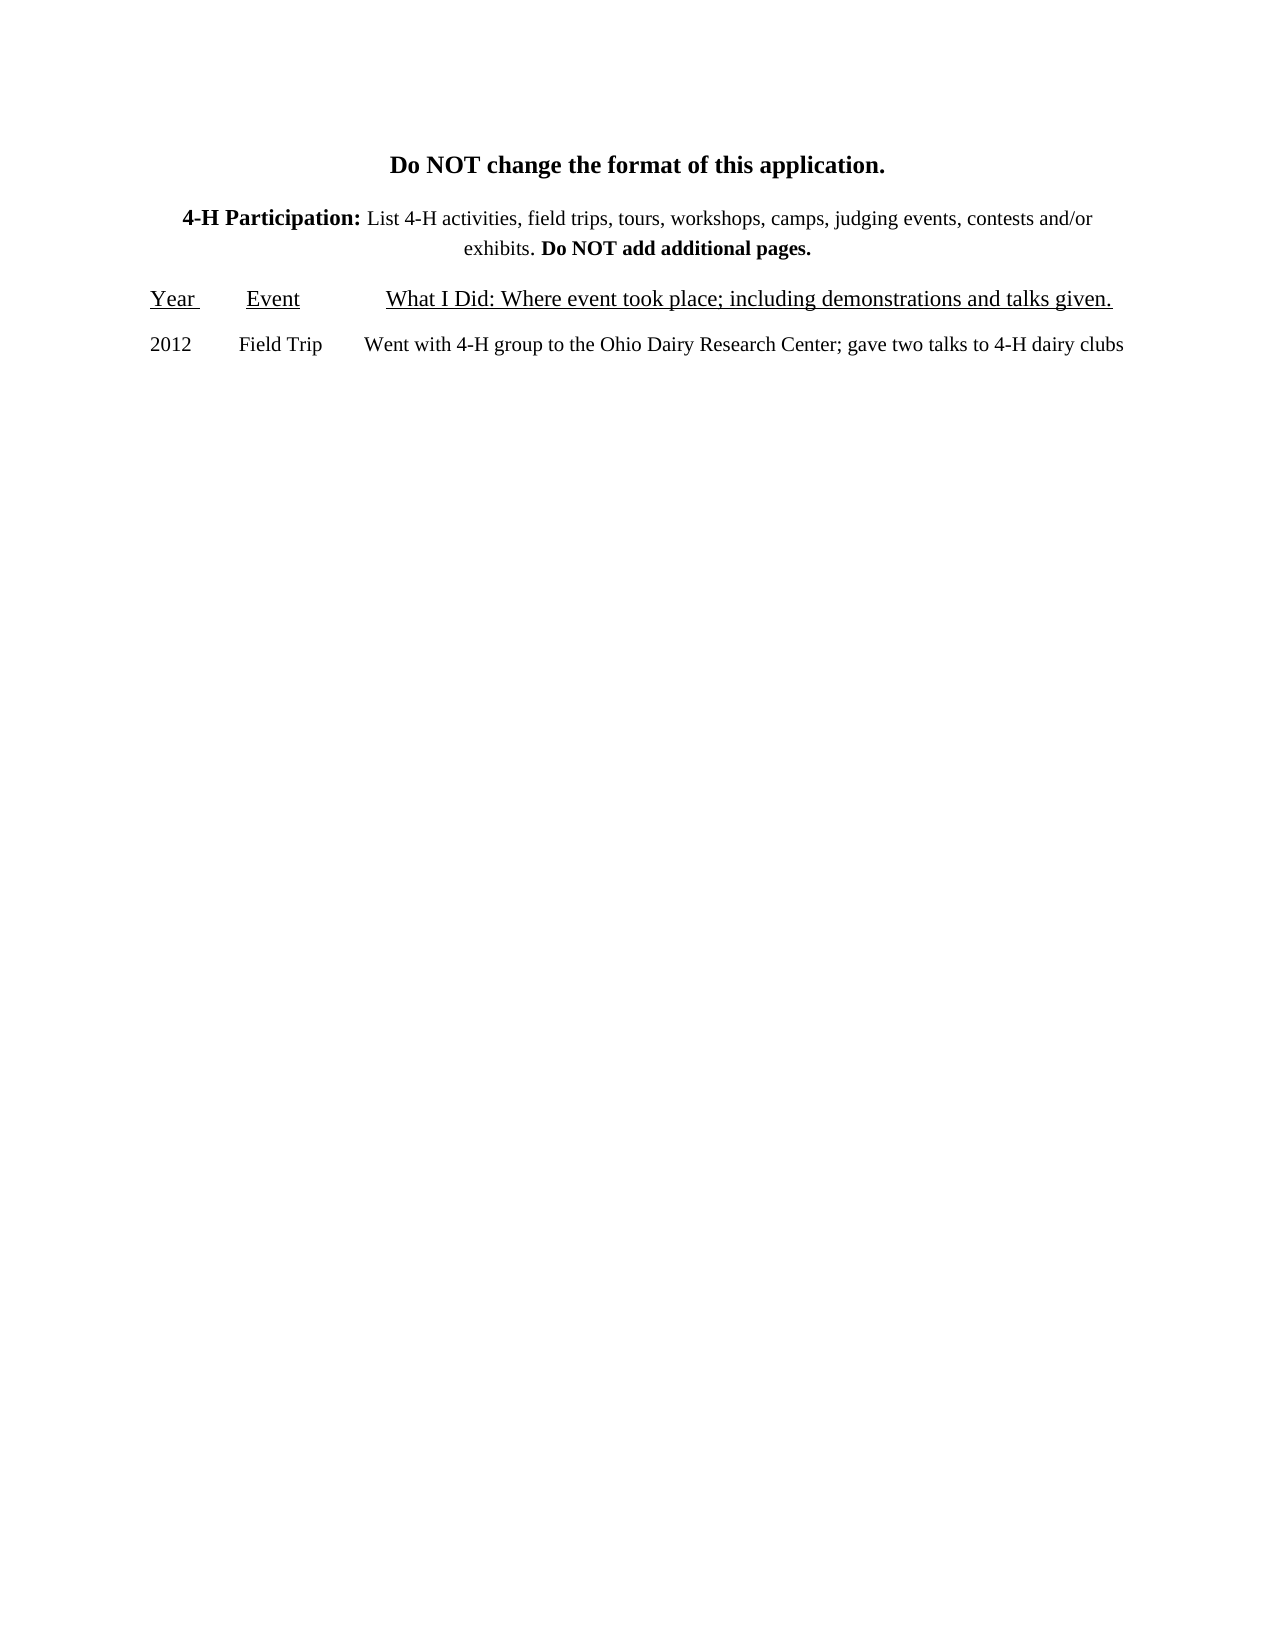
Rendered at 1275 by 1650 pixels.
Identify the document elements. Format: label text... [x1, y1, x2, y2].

text Year Event What I Did: Where event took place; including demonstrations and talks given. [150, 285, 1125, 311]
text 4-H Participation: List 4-H activities, field trips, tours, workshops, camps, judging events, contests and/or exhibits. Do NOT add additional pages. [150, 204, 1125, 260]
text Do NOT change the format of this application. [150, 150, 1125, 179]
text 2012 Field Trip Went with 4-H group to the Ohio Dairy Research Center; gave two talks to 4-H dairy clubs [150, 332, 1125, 356]
